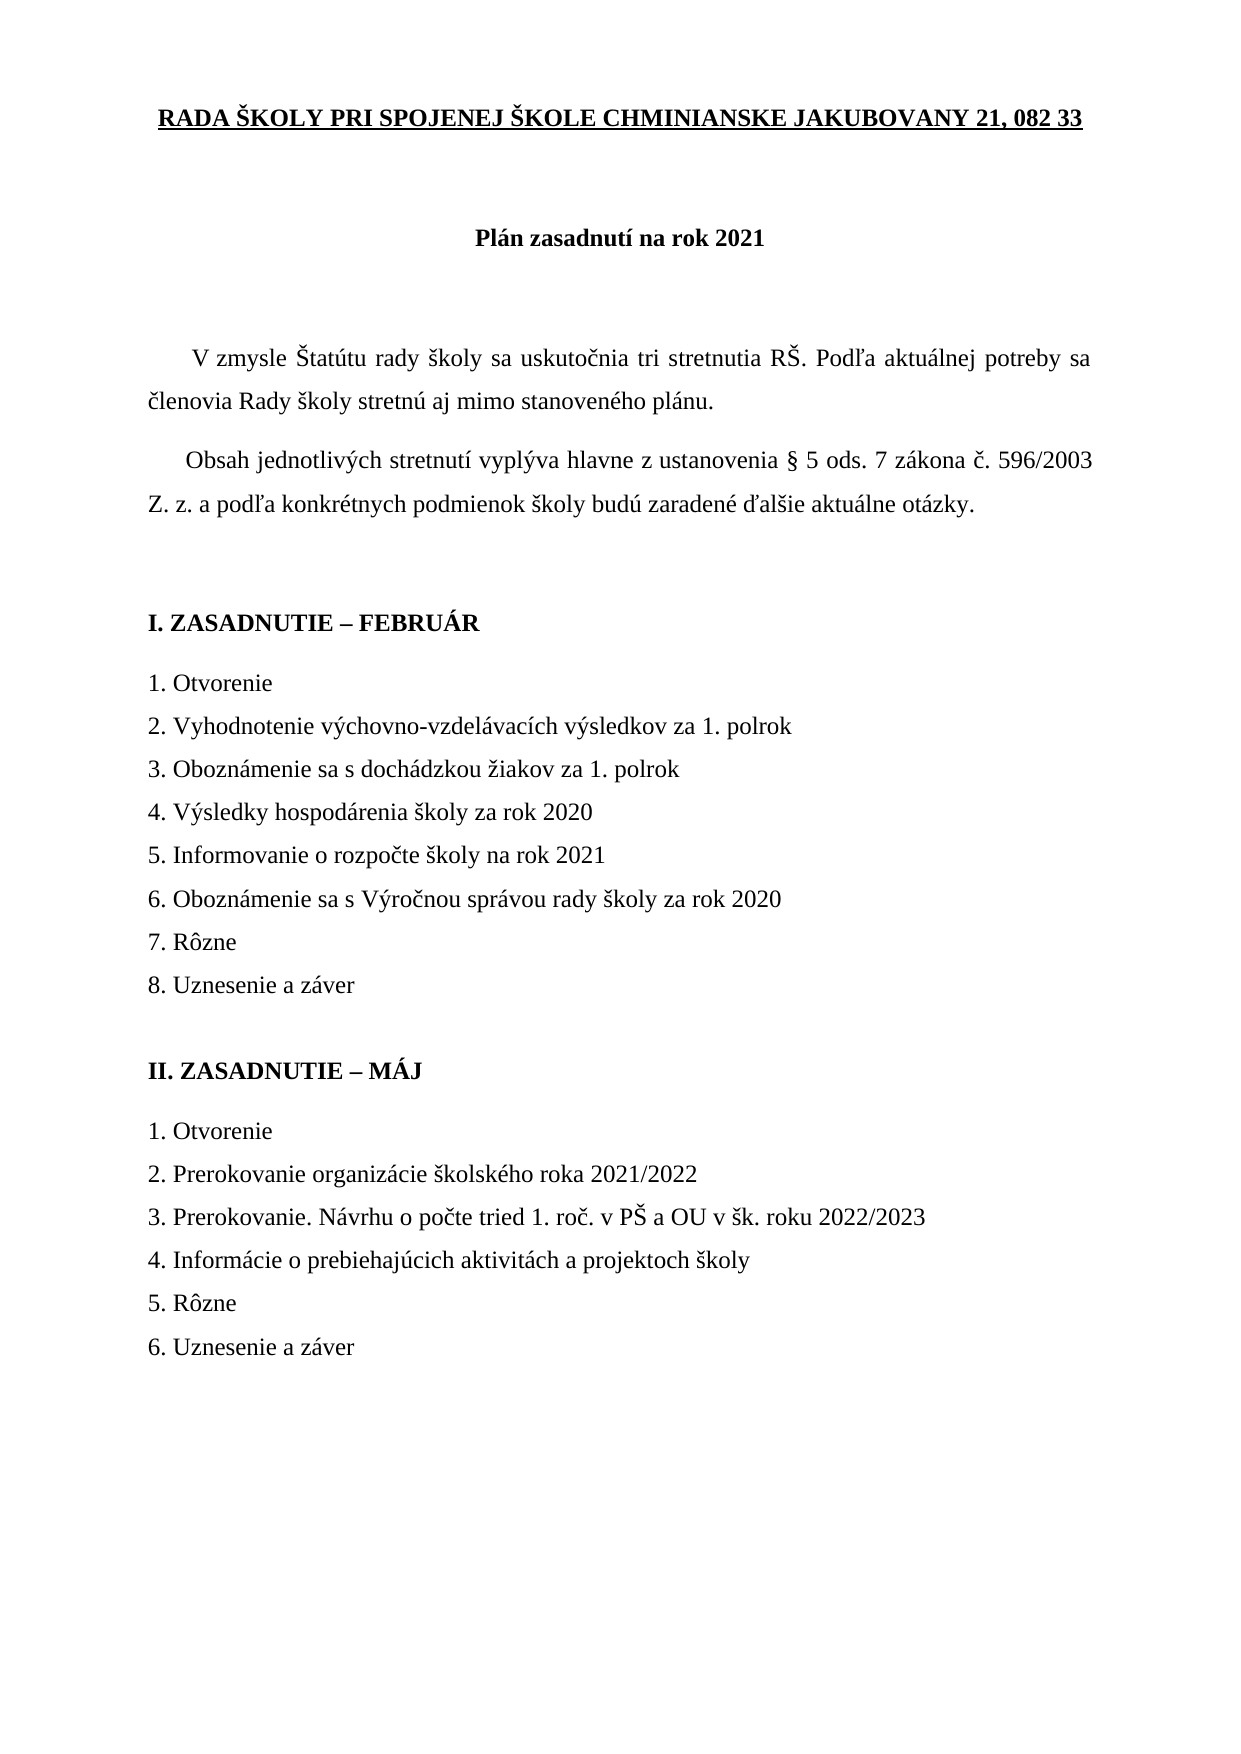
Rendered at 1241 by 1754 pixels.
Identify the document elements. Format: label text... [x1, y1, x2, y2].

text 6. Uznesenie a záver [148, 1332, 1093, 1360]
text 4. Výsledky hospodárenia školy za rok 2020 [148, 797, 1093, 826]
text I. ZASADNUTIE – FEBRUÁR [148, 608, 1093, 637]
text RADA ŠKOLY PRI SPOJENEJ ŠKOLE CHMINIANSKE JAKUBOVANY 21, 082 33 [148, 103, 1093, 132]
text II. ZASADNUTIE – MÁJ [148, 1056, 1093, 1085]
text 3. Prerokovanie. Návrhu o počte tried 1. roč. v PŠ a OU v šk. roku 2022/2023 [148, 1202, 1093, 1231]
text 1. Otvorenie [148, 668, 1093, 697]
text 5. Rôzne [148, 1288, 1093, 1317]
text V zmysle Štatútu rady školy sa uskutočnia tri stretnutia RŠ. Podľa aktuálnej potreby sa členovia Rady školy stretnú aj mimo stanoveného plánu. [148, 343, 1093, 414]
text 6. Oboznámenie sa s Výročnou správou rady školy za rok 2020 [148, 884, 1093, 912]
text 2. Prerokovanie organizácie školského roka 2021/2022 [148, 1159, 1093, 1188]
text 1. Otvorenie [148, 1116, 1093, 1145]
text 8. Uznesenie a záver [148, 970, 1093, 999]
text 4. Informácie o prebiehajúcich aktivitách a projektoch školy [148, 1245, 1093, 1274]
text 2. Vyhodnotenie výchovno-vzdelávacích výsledkov za 1. polrok [148, 711, 1093, 740]
text 5. Informovanie o rozpočte školy na rok 2021 [148, 841, 1093, 869]
text Obsah jednotlivých stretnutí vyplýva hlavne z ustanovenia § 5 ods. 7 zákona č. 596/2003 Z. z. a podľa konkrétnych podmienok školy budú zaradené ďalšie aktuálne otázky. [148, 446, 1093, 517]
text 7. Rôzne [148, 927, 1093, 956]
text 3. Oboznámenie sa s dochádzkou žiakov za 1. polrok [148, 754, 1093, 783]
text Plán zasadnutí na rok 2021 [148, 223, 1093, 252]
